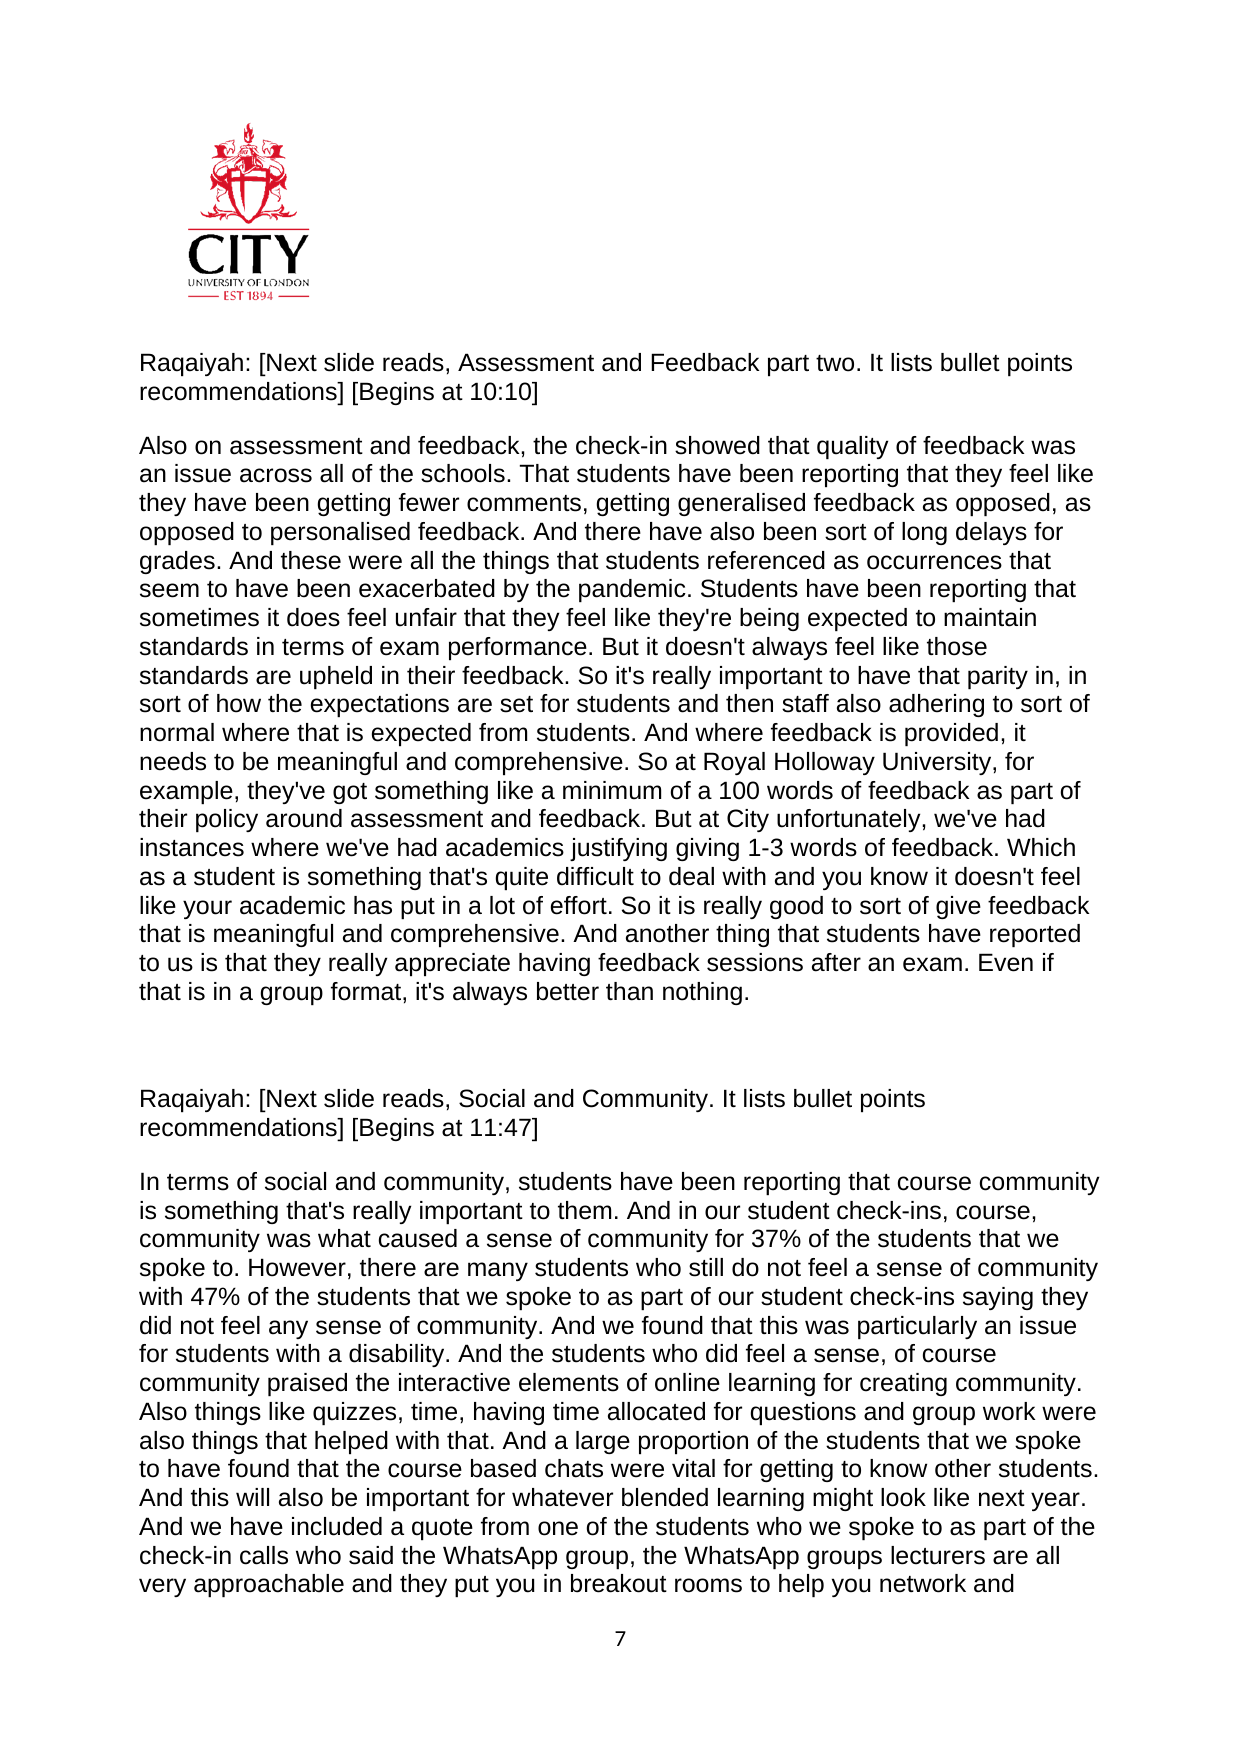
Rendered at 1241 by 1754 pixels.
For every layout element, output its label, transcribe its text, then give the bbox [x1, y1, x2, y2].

text Raqaiyah: [Next slide reads, Assessment and Feedback part two. It lists bullet points recommendations] [Begins at 10:10] [139, 348, 1101, 406]
text Also on assessment and feedback, the check-in showed that quality of feedback was an issue across all of the schools. That students have been reporting that they feel like they have been getting fewer comments, getting generalised feedback as opposed, as opposed to personalised feedback. And there have also been sort of long delays for grades. And these were all the things that students referenced as occurrences that seem to have been exacerbated by the pandemic. Students have been reporting that sometimes it does feel unfair that they feel like they're being expected to maintain standards in terms of exam performance. But it doesn't always feel like those standards are upheld in their feedback. So it's really important to have that parity in, in sort of how the expectations are set for students and then staff also adhering to sort of normal where that is expected from students. And where feedback is provided, it needs to be meaningful and comprehensive. So at Royal Holloway University, for example, they've got something like a minimum of a 100 words of feedback as part of their policy around assessment and feedback. But at City unfortunately, we've had instances where we've had academics justifying giving 1-3 words of feedback. Which as a student is something that's quite difficult to deal with and you know it doesn't feel like your academic has put in a lot of effort. So it is really good to sort of give feedback that is meaningful and comprehensive. And another thing that students have reported to us is that they really appreciate having feedback sessions after an exam. Even if that is in a group format, it's always better than nothing. [139, 431, 1101, 1006]
picture [138, 73, 358, 349]
text Raqaiyah: [Next slide reads, Social and Community. It lists bullet points recommendations] [Begins at 11:47] [139, 1084, 1101, 1142]
